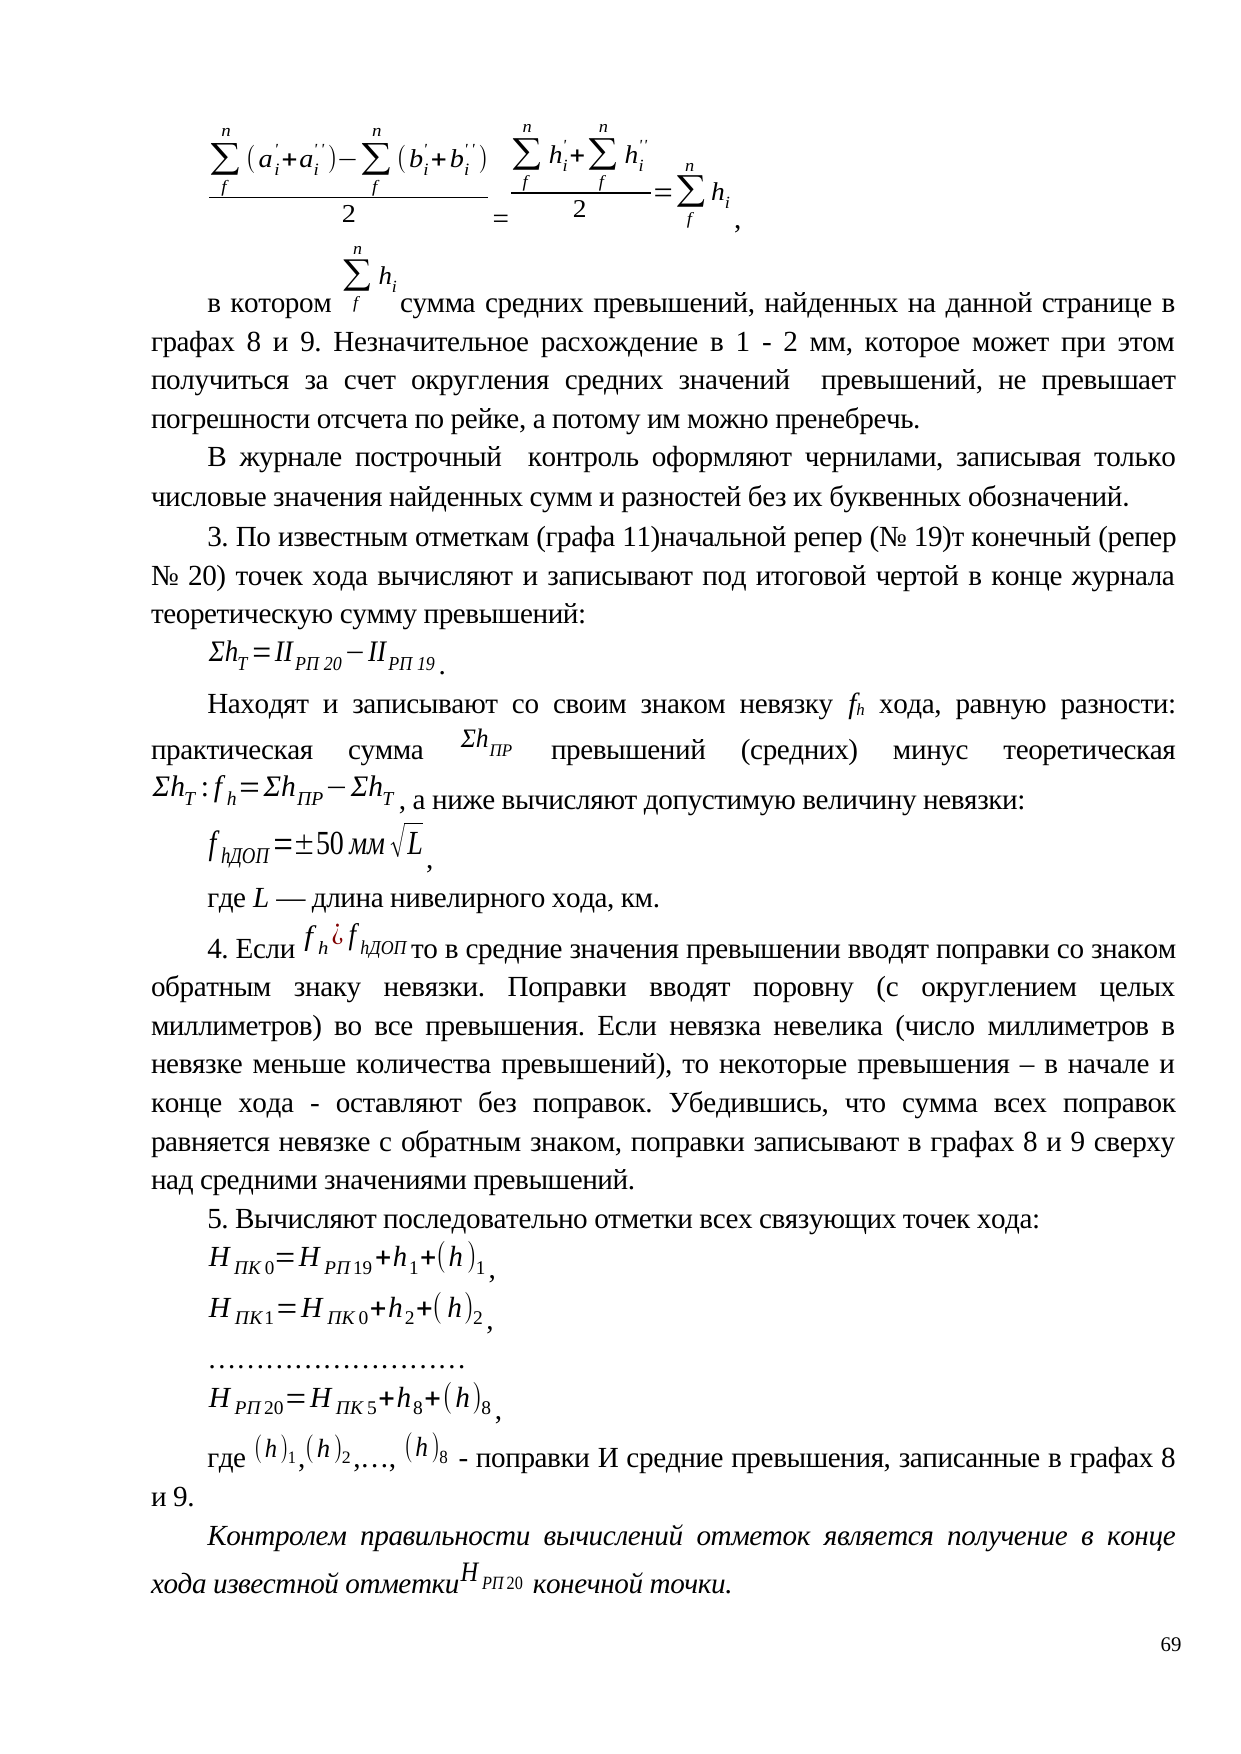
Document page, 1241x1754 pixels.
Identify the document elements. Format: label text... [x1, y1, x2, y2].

text . [151, 635, 1176, 681]
text ……………………… [151, 1341, 1176, 1374]
text где ,,…, - поправки И средние превышения, записанные в графах 8 и 9. [151, 1430, 1176, 1513]
text 5. Вычисляют последовательно отметки всех связующих точек хода: [151, 1201, 1176, 1234]
text В журнале построчный контроль оформляют чернилами, записывая только числовые значения найденных сумм и разностей без их буквенных обозначений. [151, 439, 1176, 514]
text 4. Если то в средние значения превышении вводят поправки со знаком обратным знаку невязки. Поправки вводят поровну (с округлением целых миллиметров) во все превышения. Если невязка невелика (число миллиметров в невязке меньше количества превышений), то некоторые превышения – в начале и конце хода - оставляют без поправок. Убедившись, что сумма всех поправок равняется невязке с обратным знаком, поправки записывают в графах 8 и 9 сверху над средними значениями превышений. [151, 919, 1176, 1196]
text , [151, 1239, 1176, 1285]
text Находят и записывают со своим знаком невязку fh хода, равную разности: практическая сумма превышений (средних) минус теоретическая , а ниже вычисляют допустимую величину невязки: [151, 686, 1176, 816]
text , [151, 821, 1176, 875]
text , [151, 1379, 1176, 1425]
text где L — длина нивелирного хода, км. [151, 880, 1176, 914]
text , [151, 1290, 1176, 1336]
text Контролем правильности вычислений отметок является получение в конце хода известной отметки конечной точки. [151, 1518, 1176, 1600]
text 3. По известным отметкам (графа 11)начальной репер (№ 19)т конечный (репер № 20) точек хода вычисляют и записывают под итоговой чертой в конце журнала теоретическую сумму превышений: [151, 519, 1176, 630]
text =, [151, 118, 1176, 235]
text в котором сумма средних превышений, найденных на данной странице в графах 8 и 9. Незначительное расхождение в 1 - 2 мм, которое может при этом получиться за счет округления средних значений превышений, не превышает погрешности отсчета по рейке, а потому им можно пренебречь. [151, 240, 1176, 434]
